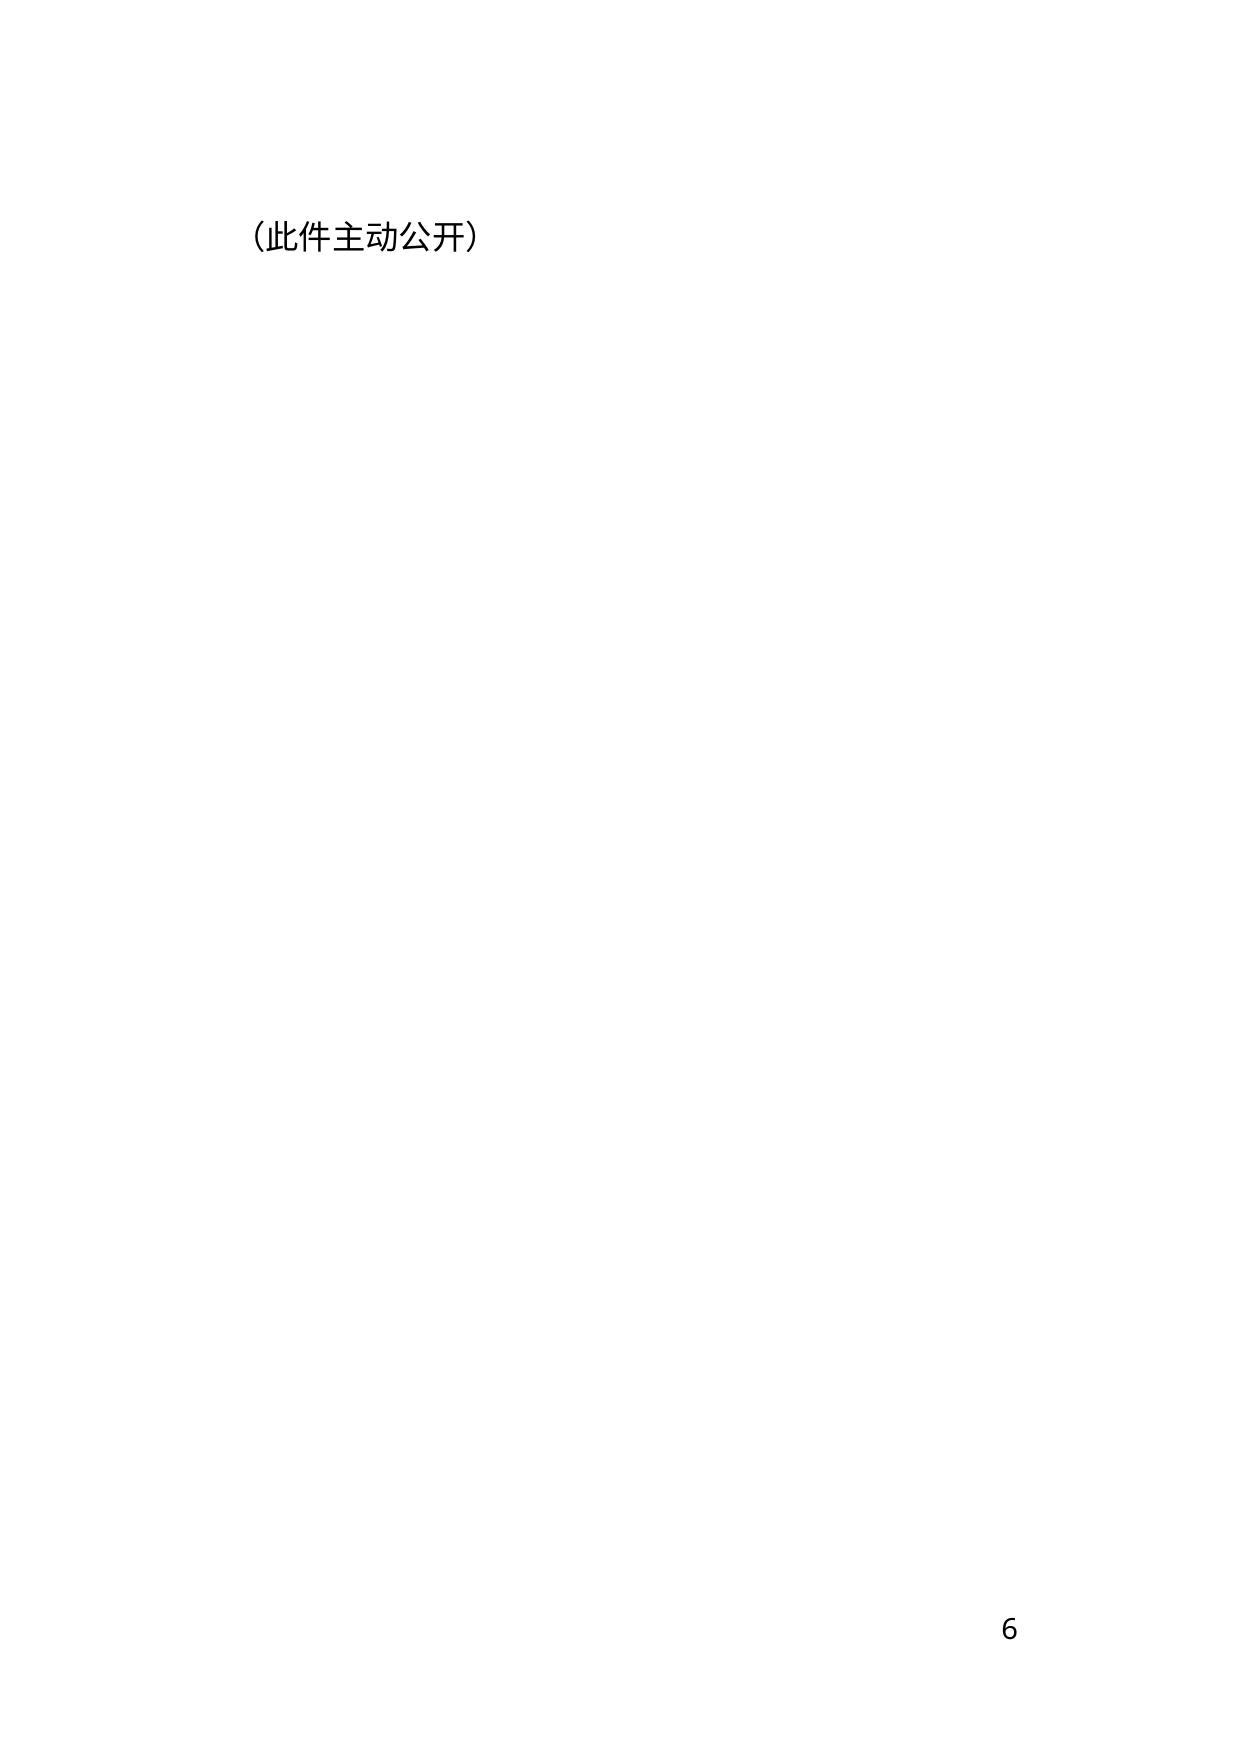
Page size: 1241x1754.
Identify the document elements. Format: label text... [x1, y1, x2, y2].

text （此件主动公开） [165, 202, 1075, 267]
